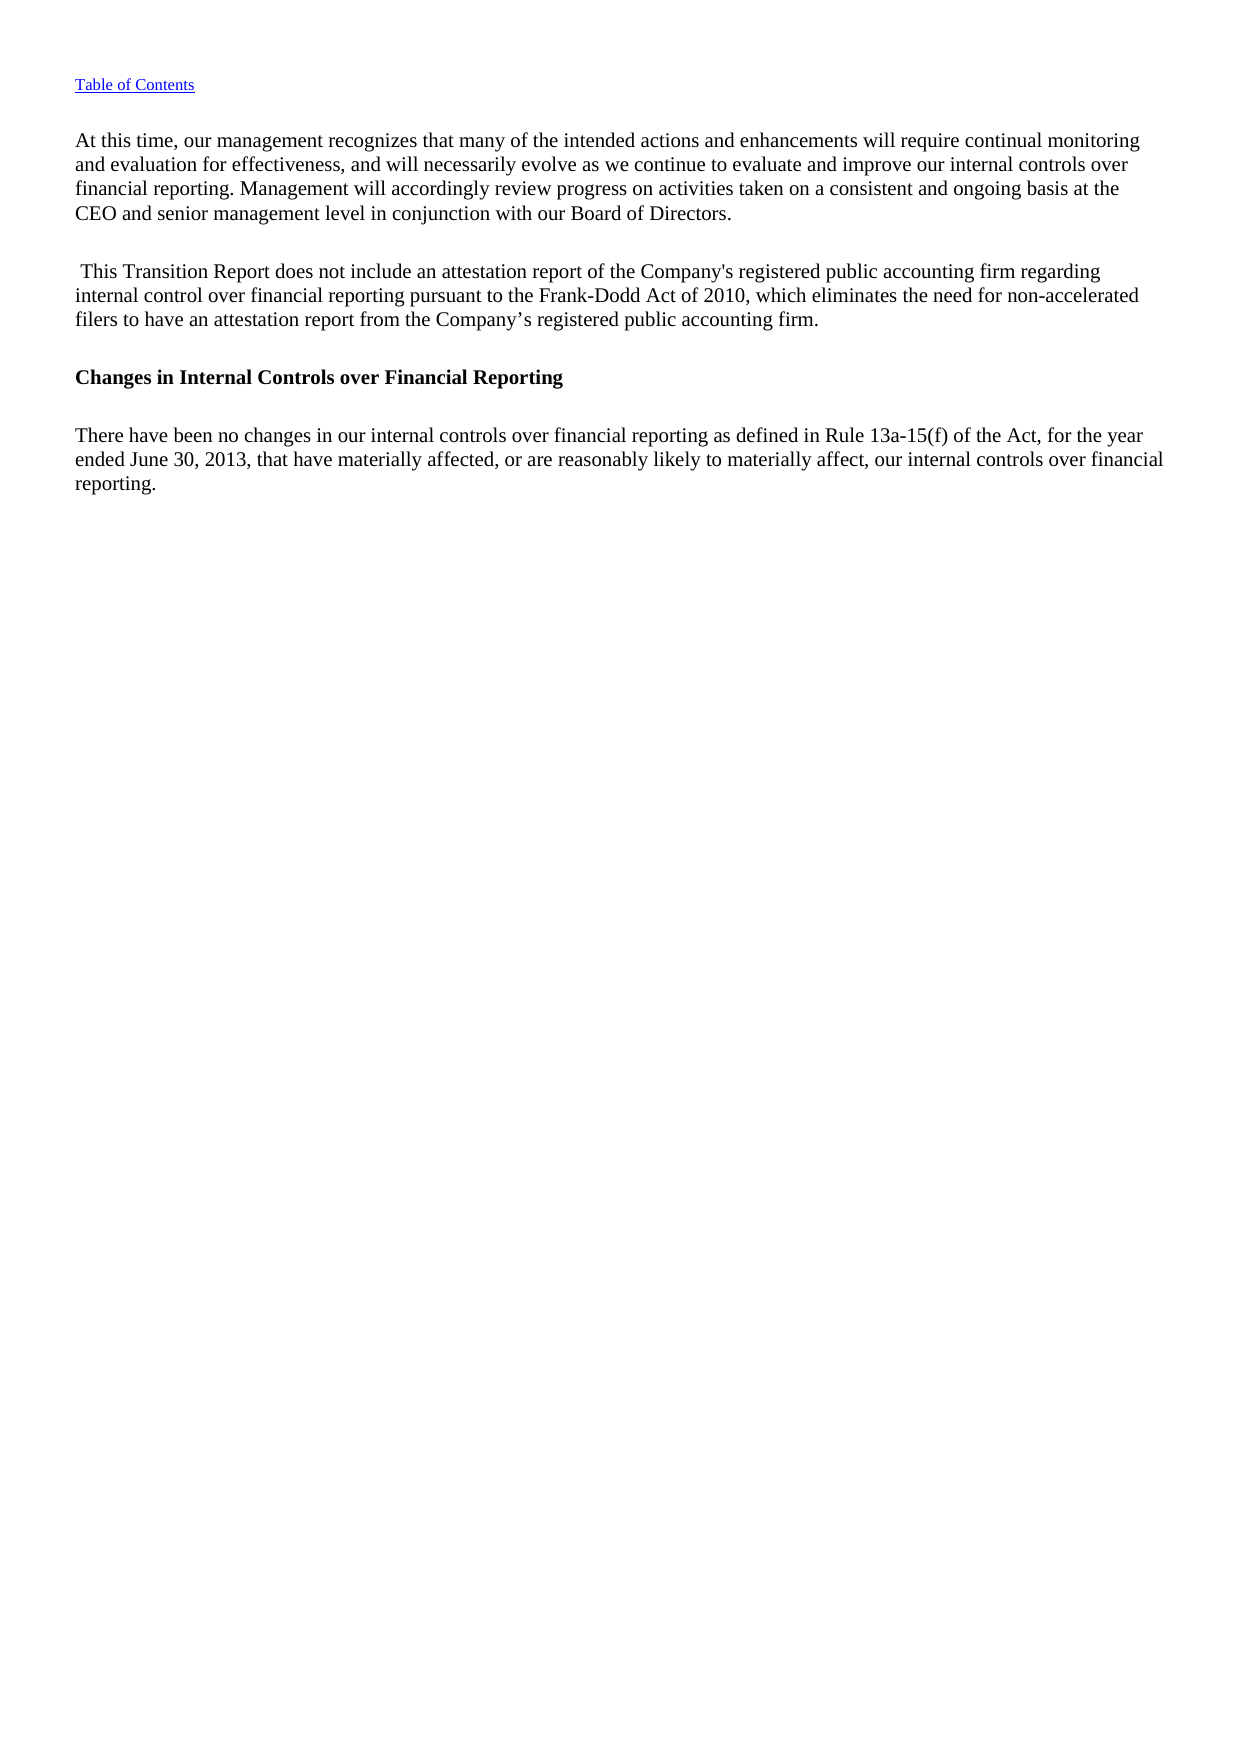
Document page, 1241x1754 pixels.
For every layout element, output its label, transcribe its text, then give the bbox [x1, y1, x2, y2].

text Changes in Internal Controls over Financial Reporting [75, 365, 1165, 389]
text There have been no changes in our internal controls over financial reporting as defined in Rule 13a-15(f) of the Act, for the year ended June 30, 2013, that have materially affected, or are reasonably likely to materially affect, our internal controls over financial reporting. [75, 423, 1165, 495]
text This Transition Report does not include an attestation report of the Company's registered public accounting firm regarding internal control over financial reporting pursuant to the Frank-Dodd Act of 2010, which eliminates the need for non-accelerated filers to have an attestation report from the Company’s registered public accounting firm. [75, 258, 1165, 331]
text At this time, our management recognizes that many of the intended actions and enhancements will require continual monitoring and evaluation for effectiveness, and will necessarily evolve as we continue to evaluate and improve our internal controls over financial reporting. Management will accordingly review progress on activities taken on a consistent and ongoing basis at the CEO and senior management level in conjunction with our Board of Directors. [75, 128, 1165, 224]
